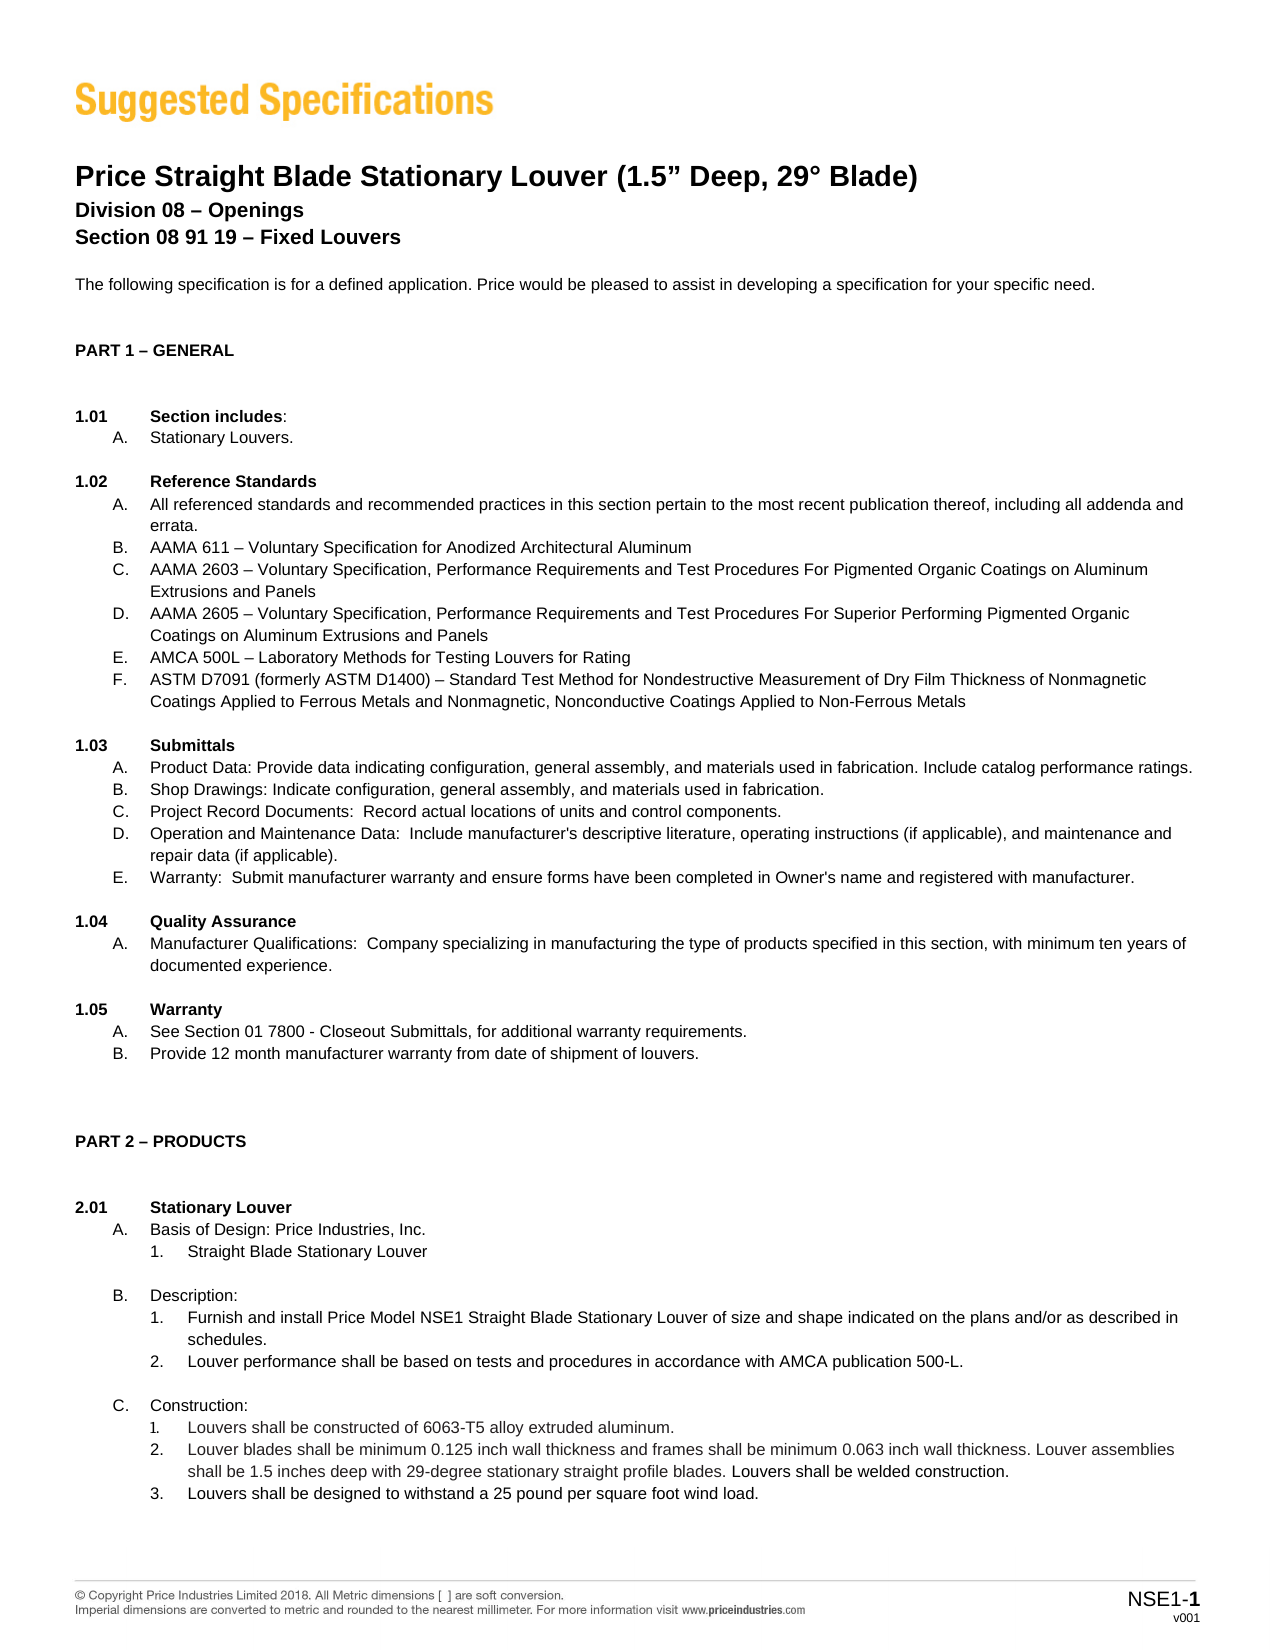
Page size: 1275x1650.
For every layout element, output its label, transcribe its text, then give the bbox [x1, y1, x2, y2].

list Louvers shall be constructed of 6063-T5 alloy extruded aluminum. [150, 1417, 1200, 1437]
list AAMA 2603 – Voluntary Specification, Performance Requirements and Test Procedures For Pigmented Organic Coatings on Aluminum Extrusions and Panels [112, 560, 1200, 601]
list Product Data: Provide data indicating configuration, general assembly, and materials used in fabrication. Include catalog performance ratings. [112, 758, 1200, 777]
text 1.05 Warranty [75, 1000, 1200, 1019]
list Louver performance shall be based on tests and procedures in accordance with AMCA publication 500-L. [150, 1351, 1200, 1371]
text Section 08 91 19 – Fixed Louvers [75, 225, 1200, 249]
list Basis of Design: Price Industries, Inc. [112, 1219, 1200, 1239]
list Reference Standards [75, 472, 1200, 491]
list Section includes: [75, 406, 1200, 426]
list Manufacturer Qualifications: Company specializing in manufacturing the type of products specified in this section, with minimum ten years of documented experience. [112, 934, 1200, 975]
text Division 08 – Openings [75, 197, 1200, 221]
text PART 2 – PRODUCTS [75, 1132, 1200, 1151]
list Louvers shall be designed to withstand a 25 pound per square foot wind load. [150, 1484, 1200, 1503]
text 1.03 Submittals [75, 736, 1200, 755]
picture [0, 0, 1275, 131]
list Construction: [112, 1395, 1200, 1414]
text 2.01 Stationary Louver [75, 1198, 1200, 1217]
list All referenced standards and recommended practices in this section pertain to the most recent publication thereof, including all addenda and errata. [112, 494, 1200, 535]
text The following specification is for a defined application. Price would be pleased to assist in developing a specification for your specific need. [75, 274, 1200, 294]
list Straight Blade Stationary Louver [150, 1242, 1200, 1261]
list Louver blades shall be minimum 0.125 inch wall thickness and frames shall be minimum 0.063 inch wall thickness. Louver assemblies shall be 1.5 inches deep with 29-degree stationary straight profile blades. Louvers shall be welded construction. [150, 1440, 1200, 1481]
text Price Straight Blade Stationary Louver (1.5” Deep, 29° Blade) [75, 159, 1200, 192]
list Stationary Louvers. [112, 428, 1200, 447]
list Furnish and install Price Model NSE1 Straight Blade Stationary Louver of size and shape indicated on the plans and/or as described in schedules. [150, 1307, 1200, 1349]
text 1.04 Quality Assurance [75, 912, 1200, 931]
picture [0, 1547, 1270, 1650]
list ASTM D7091 (formerly ASTM D1400) – Standard Test Method for Nondestructive Measurement of Dry Film Thickness of Nonmagnetic Coatings Applied to Ferrous Metals and Nonmagnetic, Nonconductive Coatings Applied to Non-Ferrous Metals [112, 670, 1200, 711]
list AAMA 2605 – Voluntary Specification, Performance Requirements and Test Procedures For Superior Performing Pigmented Organic Coatings on Aluminum Extrusions and Panels [112, 604, 1200, 645]
list Description: [112, 1286, 1200, 1305]
list AAMA 611 – Voluntary Specification for Anodized Architectural Aluminum [112, 538, 1200, 557]
list Project Record Documents: Record actual locations of units and control components. [112, 802, 1200, 821]
list Warranty: Submit manufacturer warranty and ensure forms have been completed in Owner's name and registered with manufacturer. [112, 868, 1200, 887]
list Shop Drawings: Indicate configuration, general assembly, and materials used in fabrication. [112, 780, 1200, 799]
list See Section 01 7800 - Closeout Submittals, for additional warranty requirements. [112, 1022, 1200, 1041]
list AMCA 500L – Laboratory Methods for Testing Louvers for Rating [112, 648, 1200, 667]
text PART 1 – GENERAL [75, 340, 1200, 359]
list Operation and Maintenance Data: Include manufacturer's descriptive literature, operating instructions (if applicable), and maintenance and repair data (if applicable). [112, 824, 1200, 865]
list Provide 12 month manufacturer warranty from date of shipment of louvers. [112, 1044, 1200, 1063]
